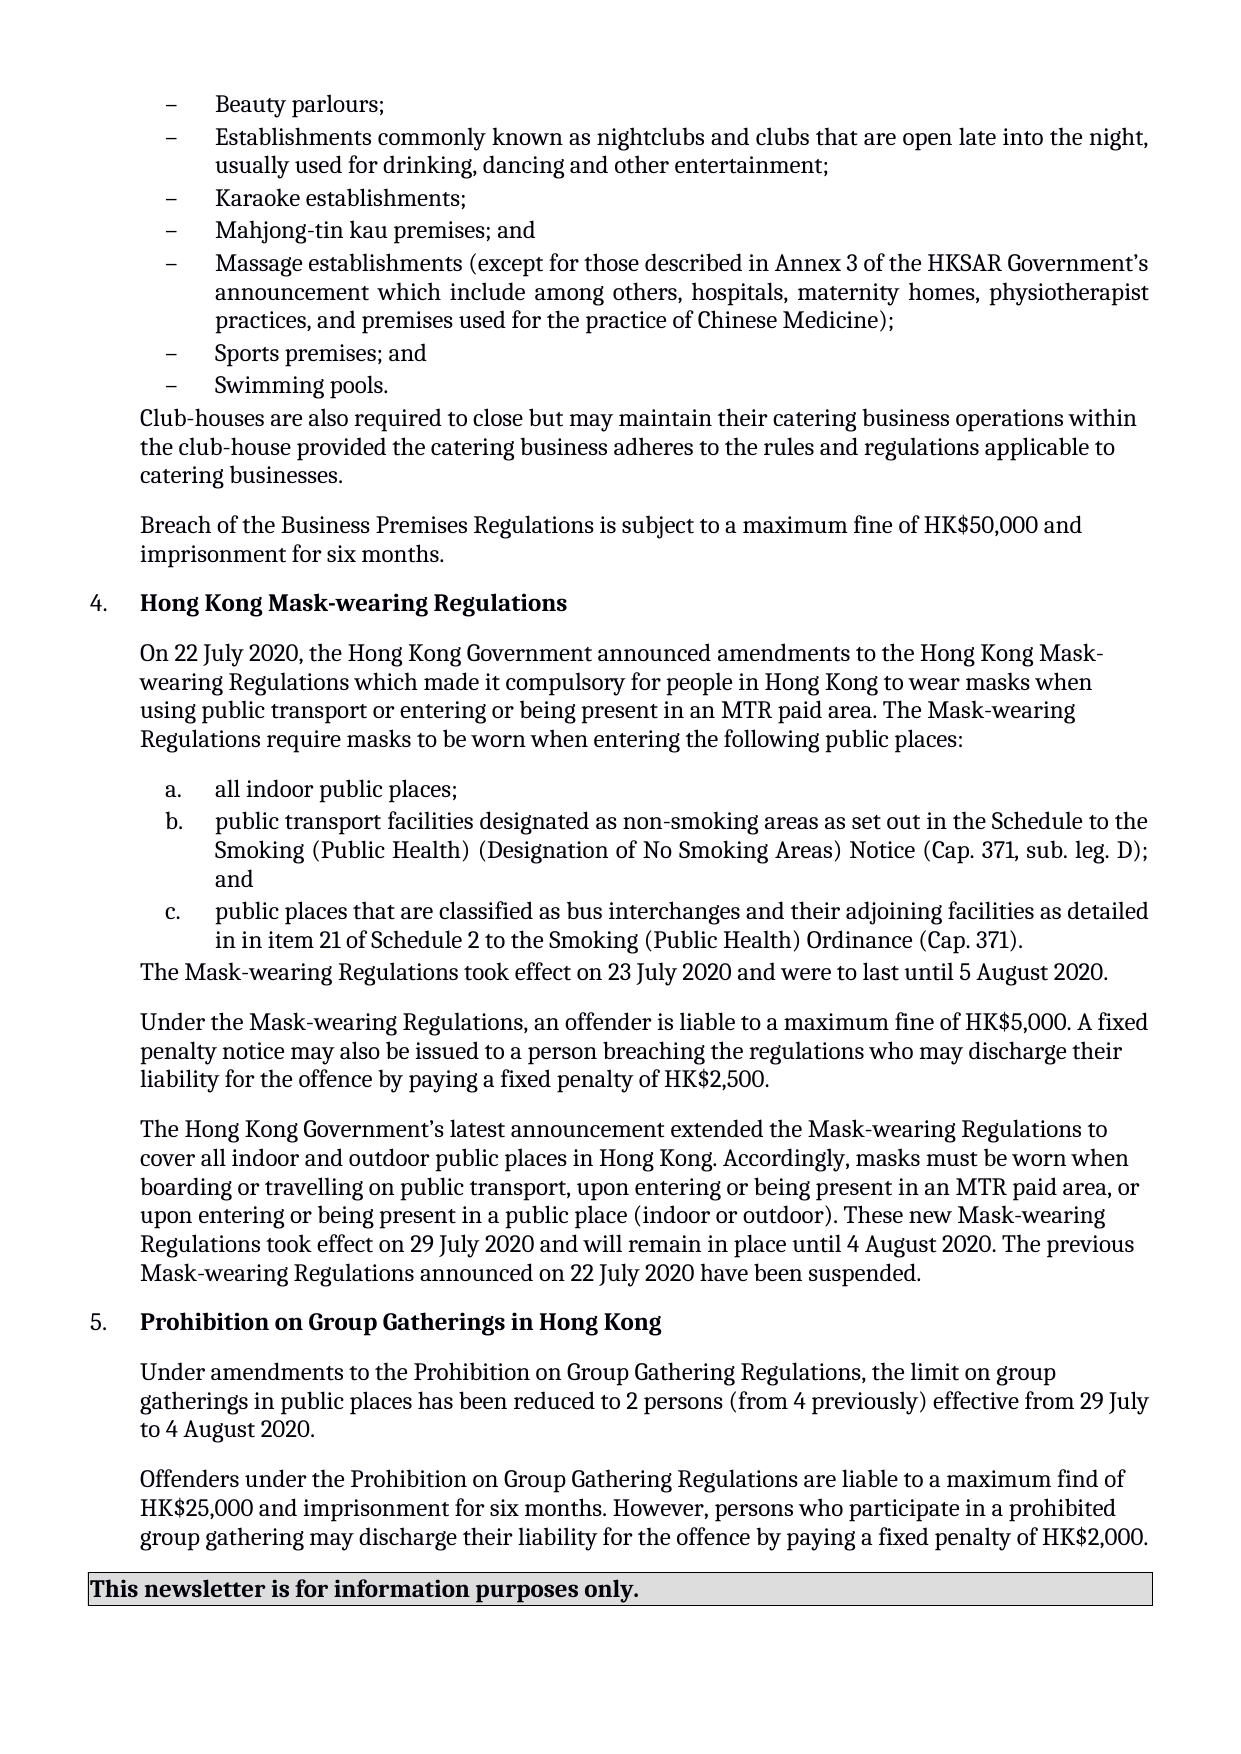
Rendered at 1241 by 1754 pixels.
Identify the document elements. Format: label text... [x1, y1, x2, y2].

list Karaoke establishments; [165, 184, 1150, 212]
list Swimming pools. [165, 371, 1150, 400]
list Offenders under the Prohibition on Group Gathering Regulations are liable to a maximum find of HK$25,000 and imprisonment for six months. However, persons who participate in a prohibited group gathering may discharge their liability for the offence by paying a fixed penalty of HK$2,000. [90, 1465, 1150, 1551]
list Establishments commonly known as nightclubs and clubs that are open late into the night, usually used for drinking, dancing and other entertainment; [165, 122, 1150, 180]
list public transport facilities designated as non-smoking areas as set out in the Schedule to the Smoking (Public Health) (Designation of No Smoking Areas) Notice (Cap. 371, sub. leg. D); and [165, 807, 1150, 893]
list Under the Mask-wearing Regulations, an offender is liable to a maximum fine of HK$5,000. A fixed penalty notice may also be issued to a person breaching the regulations who may discharge their liability for the offence by paying a fixed penalty of HK$2,500. [90, 1008, 1150, 1094]
list public places that are classified as bus interchanges and their adjoining facilities as detailed in in item 21 of Schedule 2 to the Smoking (Public Health) Ordinance (Cap. 371). [165, 897, 1150, 954]
list all indoor public places; [165, 774, 1150, 803]
list Beauty parlours; [165, 90, 1150, 119]
list Mahjong-tin kau premises; and [165, 216, 1150, 245]
list Breach of the Business Premises Regulations is subject to a maximum fine of HK$50,000 and imprisonment for six months. [90, 511, 1150, 568]
list Under amendments to the Prohibition on Group Gathering Regulations, the limit on group gatherings in public places has been reduced to 2 persons (from 4 previously) effective from 29 July to 4 August 2020. [90, 1358, 1150, 1444]
list Sports premises; and [165, 339, 1150, 367]
list Massage establishments (except for those described in Annex 3 of the HKSAR Government’s announcement which include among others, hospitals, maternity homes, physiotherapist practices, and premises used for the practice of Chinese Medicine); [165, 249, 1150, 335]
list Prohibition on Group Gatherings in Hong Kong [90, 1308, 1150, 1337]
list Club-houses are also required to close but may maintain their catering business operations within the club-house provided the catering business adheres to the rules and regulations applicable to catering businesses. [90, 404, 1150, 490]
list The Hong Kong Government’s latest announcement extended the Mask-wearing Regulations to cover all indoor and outdoor public places in Hong Kong. Accordingly, masks must be worn when boarding or travelling on public transport, upon entering or being present in an MTR paid area, or upon entering or being present in a public place (indoor or outdoor). These new Mask-wearing Regulations took effect on 29 July 2020 and will remain in place until 4 August 2020. The previous Mask-wearing Regulations announced on 22 July 2020 have been suspended. [90, 1115, 1150, 1287]
list Hong Kong Mask-wearing Regulations [90, 589, 1150, 618]
list The Mask-wearing Regulations took effect on 23 July 2020 and were to last until 5 August 2020. [90, 958, 1150, 987]
list On 22 July 2020, the Hong Kong Government announced amendments to the Hong Kong Mask-wearing Regulations which made it compulsory for people in Hong Kong to wear masks when using public transport or entering or being present in an MTR paid area. The Mask-wearing Regulations require masks to be worn when entering the following public places: [90, 639, 1150, 754]
text This newsletter is for information purposes only. [89, 1573, 1152, 1605]
